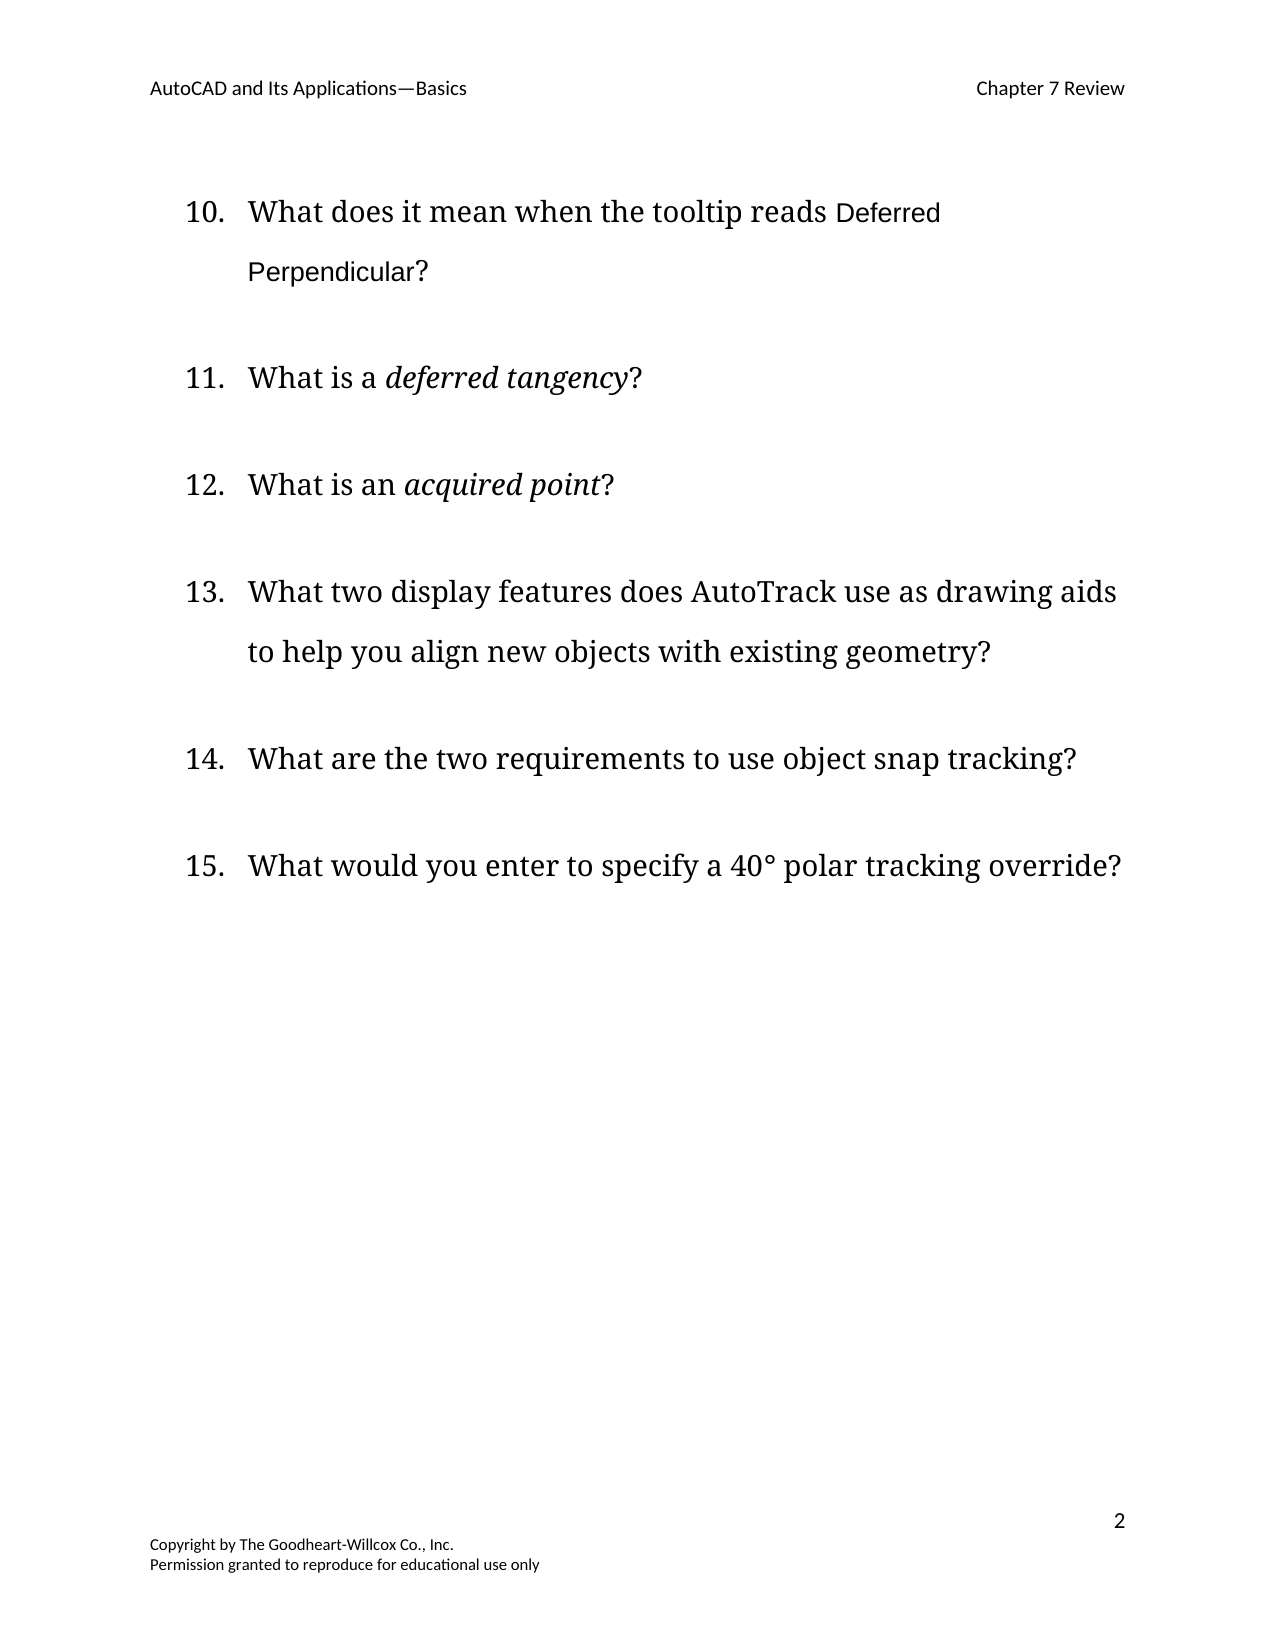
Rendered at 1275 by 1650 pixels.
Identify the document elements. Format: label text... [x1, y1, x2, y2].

text 13. What two display features does AutoTrack use as drawing aids to help you align new objects with existing geometry? [150, 572, 1125, 671]
text 12. What is an acquired point? [150, 465, 1125, 504]
text 10. What does it mean when the tooltip reads Deferred Perpendicular? [150, 191, 1125, 290]
text 11. What is a deferred tangency? [150, 358, 1125, 397]
text 14. What are the two requirements to use object snap tracking? [150, 738, 1125, 778]
text 15. What would you enter to specify a 40° polar tracking override? [150, 845, 1125, 885]
